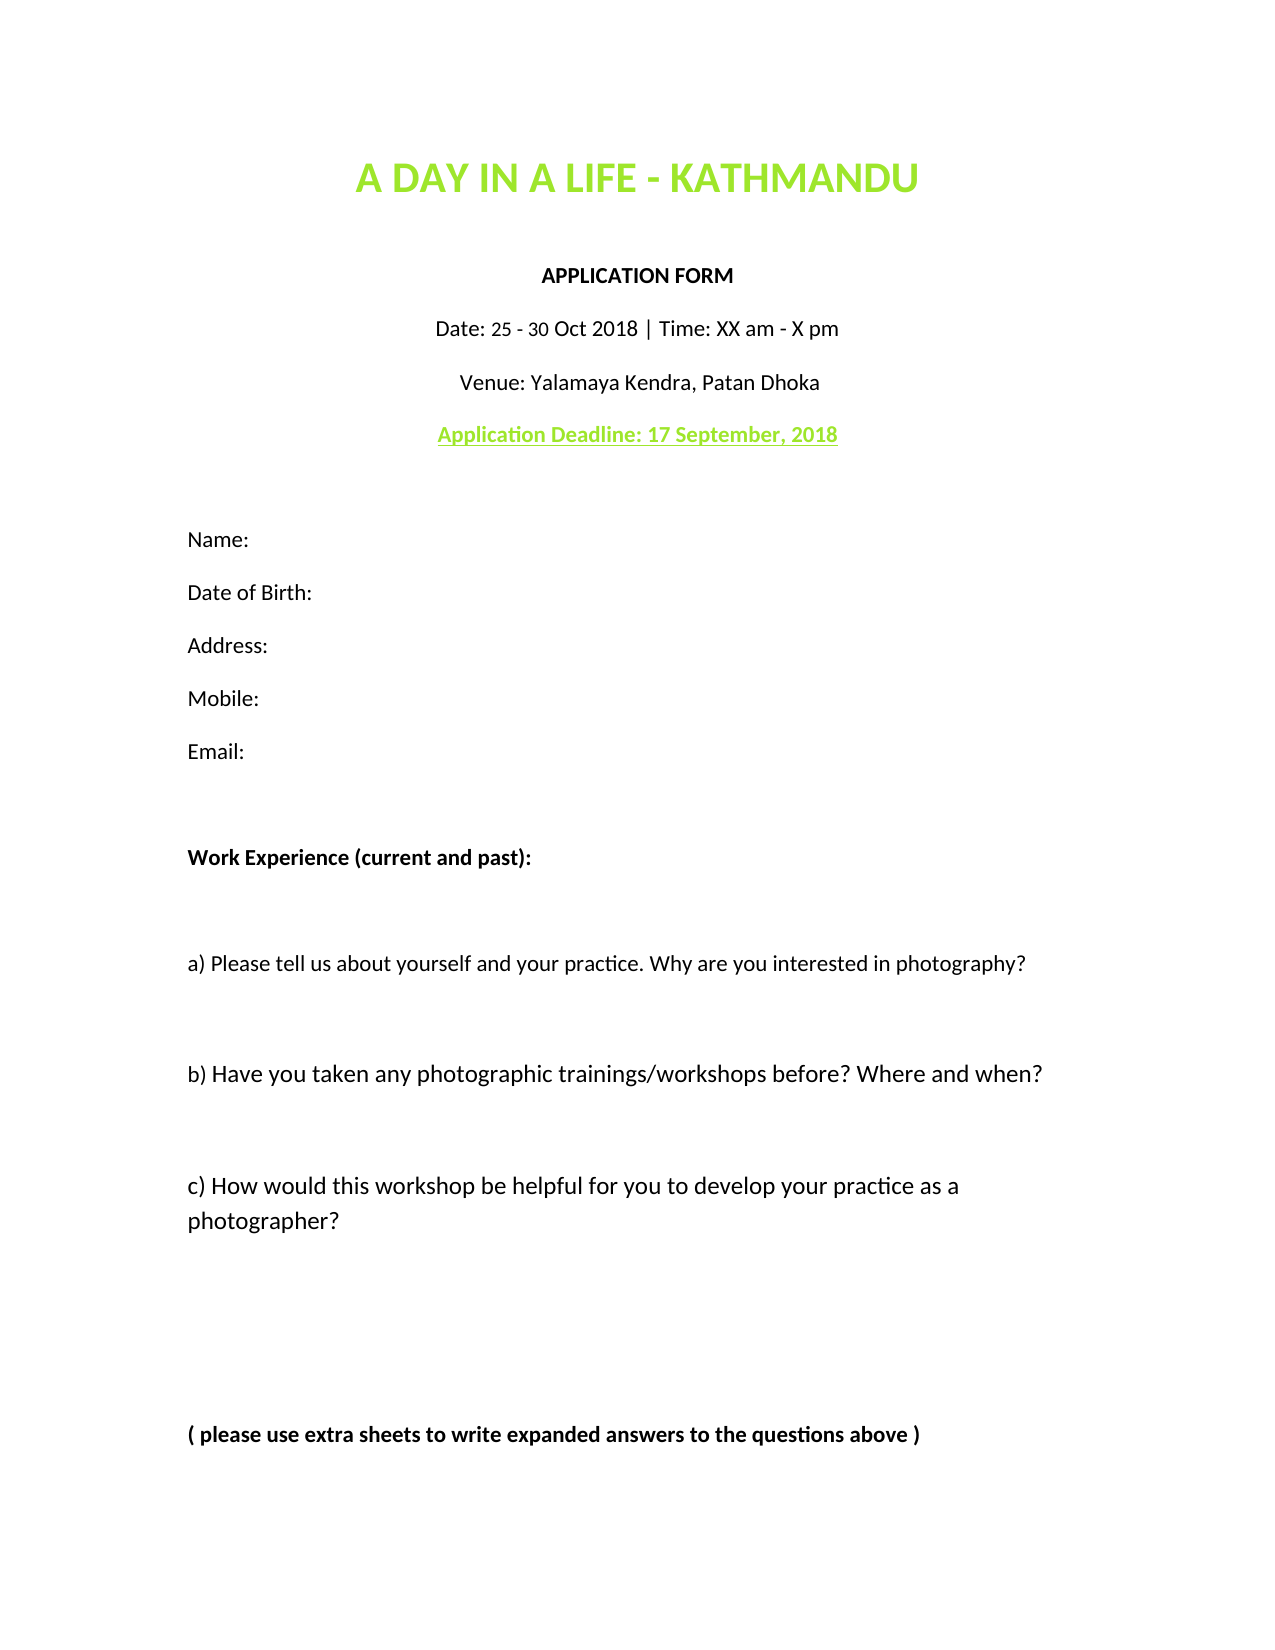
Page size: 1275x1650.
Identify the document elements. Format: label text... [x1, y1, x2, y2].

text A DAY IN A LIFE - KATHMANDU [187, 150, 1087, 236]
text ( please use extra sheets to write expanded answers to the questions above ) [187, 1420, 1087, 1448]
text Venue: Yalamaya Kendra, Patan Dhoka [187, 368, 1087, 396]
text c) How would this workshop be helpful for you to develop your practice as a photographer? [187, 1170, 1087, 1236]
text APPLICATION FORM [187, 262, 1087, 289]
text Date of Birth: [187, 578, 1087, 606]
text b) Have you taken any photographic trainings/workshops before? Where and when? [187, 1058, 1087, 1089]
text a) Please tell us about yourself and your practice. Why are you interested in photography? [187, 949, 1087, 977]
text Mobile: [187, 684, 1087, 712]
text Application Deadline: 17 September, 2018 [187, 421, 1087, 449]
text Work Experience (current and past): [187, 843, 1087, 871]
text Address: [187, 631, 1087, 659]
text Name: [187, 525, 1087, 553]
text Email: [187, 737, 1087, 765]
text Date: 25 - 30 Oct 2018 | Time: XX am - X pm [187, 314, 1087, 343]
